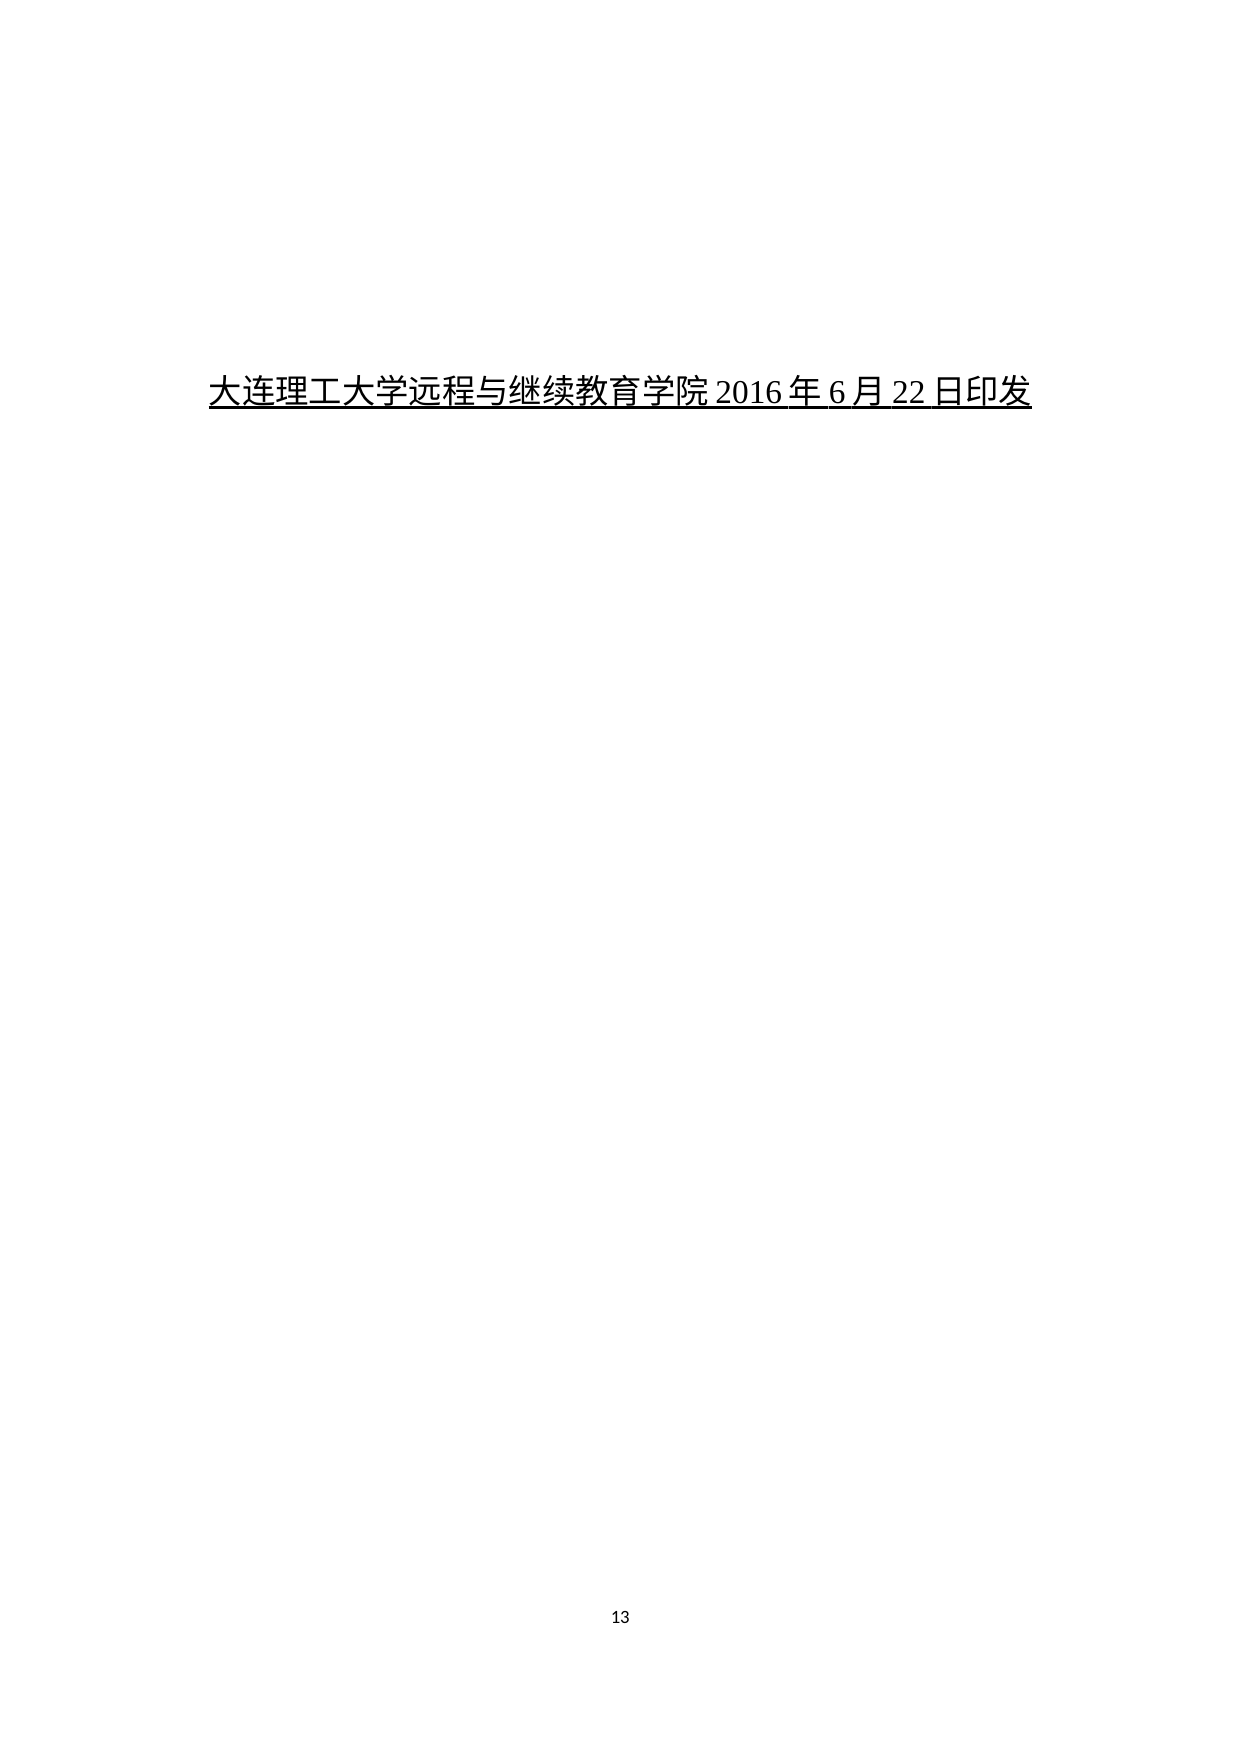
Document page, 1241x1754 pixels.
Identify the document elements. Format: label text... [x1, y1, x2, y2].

text 大连理工大学远程与继续教育学院2016年6月22日印发 [159, 357, 1081, 422]
